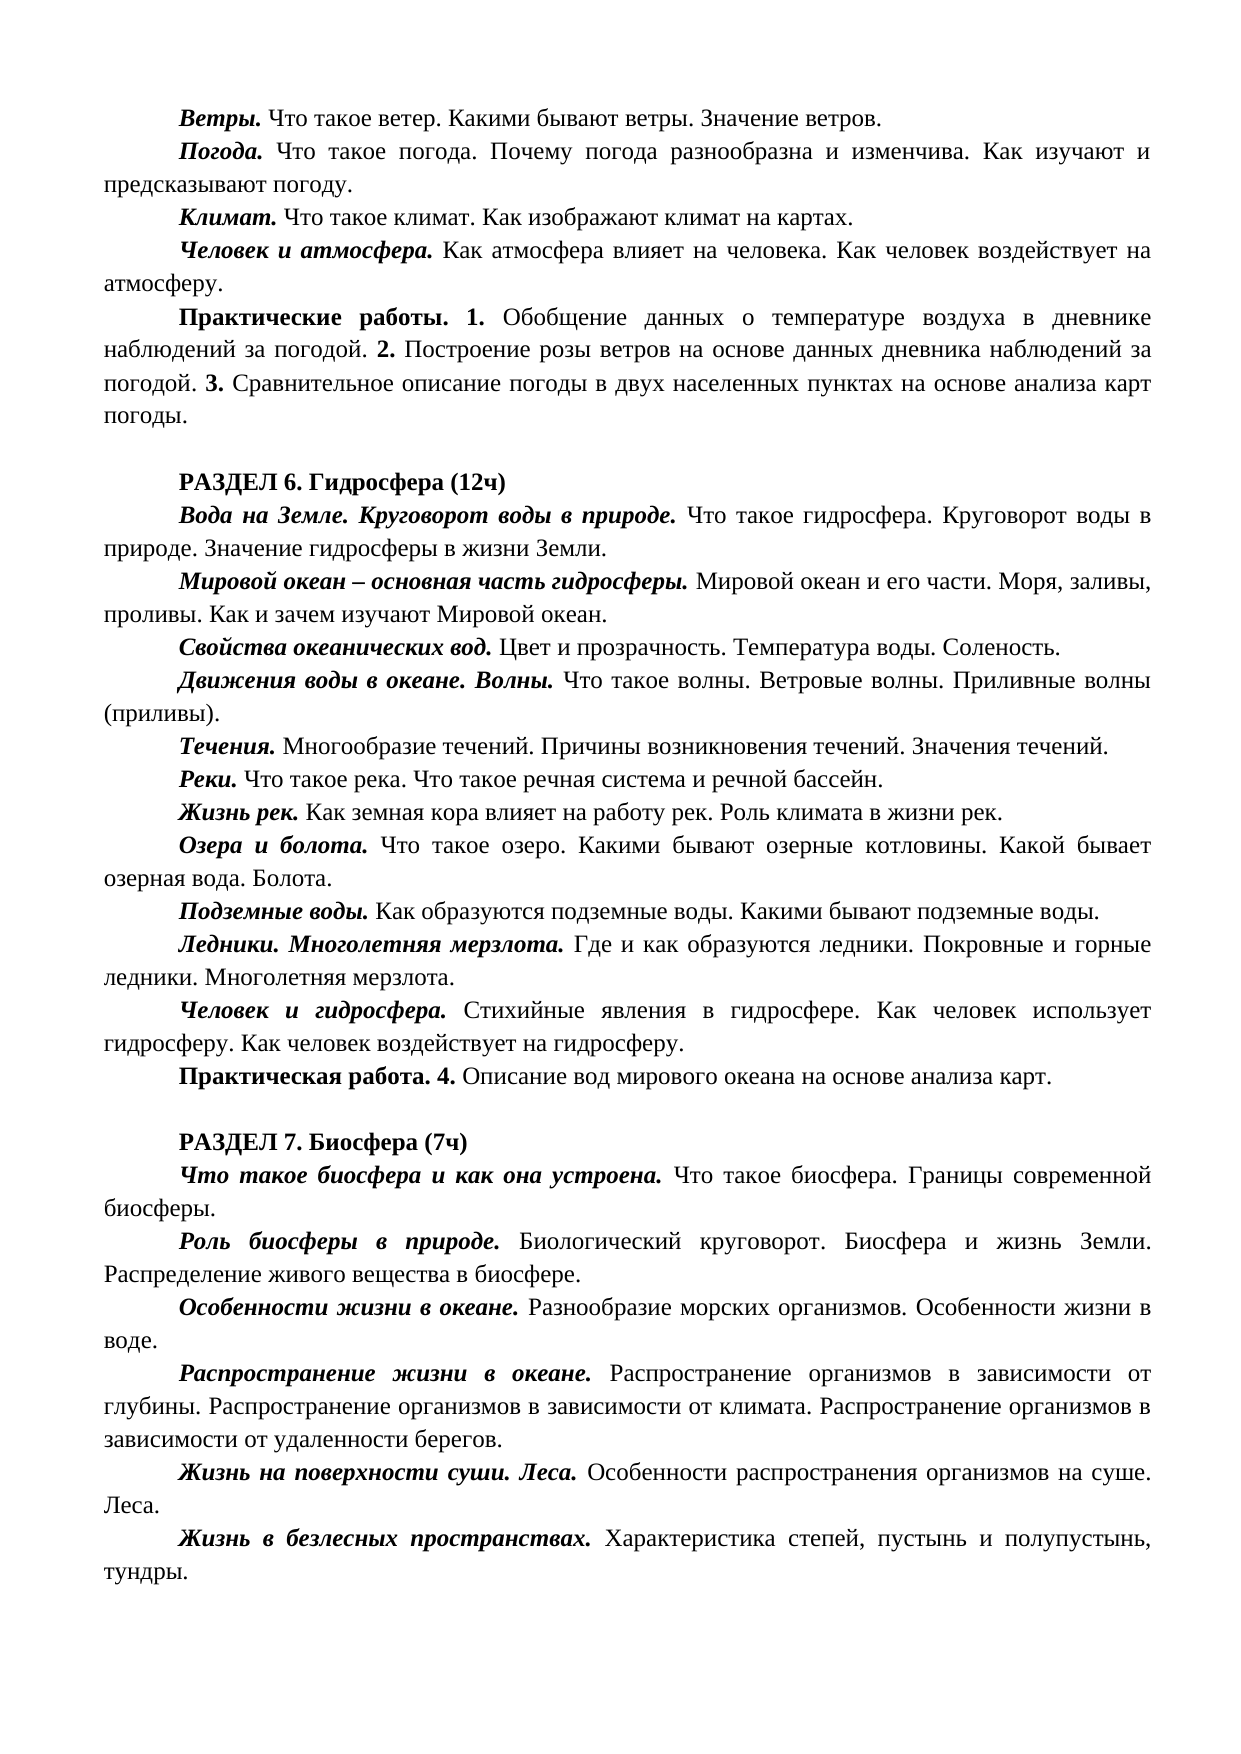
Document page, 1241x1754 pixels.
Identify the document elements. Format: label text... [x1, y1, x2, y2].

list Жизнь рек. Как земная кора влияет на работу рек. Роль климата в жизни рек. [103, 797, 1152, 826]
list Подземные воды. Как образуются подземные воды. Какими бывают подземные воды. [103, 896, 1152, 925]
list Жизнь в безлесных пространствах. Характеристика степей, пустынь и полупустынь, тундры. [103, 1523, 1152, 1585]
list Роль биосферы в природе. Биологический круговорот. Биосфера и жизнь Земли. Распределение живого вещества в биосфере. [103, 1226, 1152, 1288]
list Особенности жизни в океане. Разнообразие морских организмов. Особенности жизни в воде. [103, 1292, 1152, 1354]
list Жизнь на поверхности суши. Леса. Особенности распространения организмов на суше. Леса. [103, 1457, 1152, 1519]
list Практические работы. 1. Обобщение данных о температуре воздуха в дневнике наблюдений за погодой. 2. Построение розы ветров на основе данных дневника наблюдений за погодой. 3. Сравнительное описание погоды в двух населенных пунктах на основе анализа карт погоды. [103, 302, 1152, 429]
list РАЗДЕЛ 6. Гидросфера (12ч) [103, 467, 1152, 495]
list Что такое биосфера и как она устроена. Что такое биосфера. Границы современной биосферы. [103, 1160, 1152, 1222]
list Мировой океан – основная часть гидросферы. Мировой океан и его части. Моря, заливы, проливы. Как и зачем изучают Мировой океан. [103, 566, 1152, 627]
list Свойства океанических вод. Цвет и прозрачность. Температура воды. Соленость. [103, 632, 1152, 661]
list Течения. Многообразие течений. Причины возникновения течений. Значения течений. [103, 731, 1152, 759]
list Погода. Что такое погода. Почему погода разнообразна и изменчива. Как изучают и предсказывают погоду. [103, 136, 1152, 198]
list РАЗДЕЛ 7. Биосфера (7ч) [103, 1127, 1152, 1156]
list Человек и гидросфера. Стихийные явления в гидросфере. Как человек использует гидросферу. Как человек воздействует на гидросферу. [103, 995, 1152, 1057]
list Человек и атмосфера. Как атмосфера влияет на человека. Как человек воздействует на атмосферу. [103, 236, 1152, 297]
list Практическая работа. 4. Описание вод мирового океана на основе анализа карт. [103, 1061, 1152, 1090]
list Климат. Что такое климат. Как изображают климат на картах. [103, 202, 1152, 231]
list Ледники. Многолетняя мерзлота. Где и как образуются ледники. Покровные и горные ледники. Многолетняя мерзлота. [103, 929, 1152, 991]
list Ветры. Что такое ветер. Какими бывают ветры. Значение ветров. [103, 103, 1152, 132]
list Вода на Земле. Круговорот воды в природе. Что такое гидросфера. Круговорот воды в природе. Значение гидросферы в жизни Земли. [103, 500, 1152, 561]
list Реки. Что такое река. Что такое речная система и речной бассейн. [103, 764, 1152, 793]
list Движения воды в океане. Волны. Что такое волны. Ветровые волны. Приливные волны (приливы). [103, 665, 1152, 727]
list Распространение жизни в океане. Распространение организмов в зависимости от глубины. Распространение организмов в зависимости от климата. Распространение организмов в зависимости от удаленности берегов. [103, 1358, 1152, 1453]
list Озера и болота. Что такое озеро. Какими бывают озерные котловины. Какой бывает озерная вода. Болота. [103, 830, 1152, 892]
